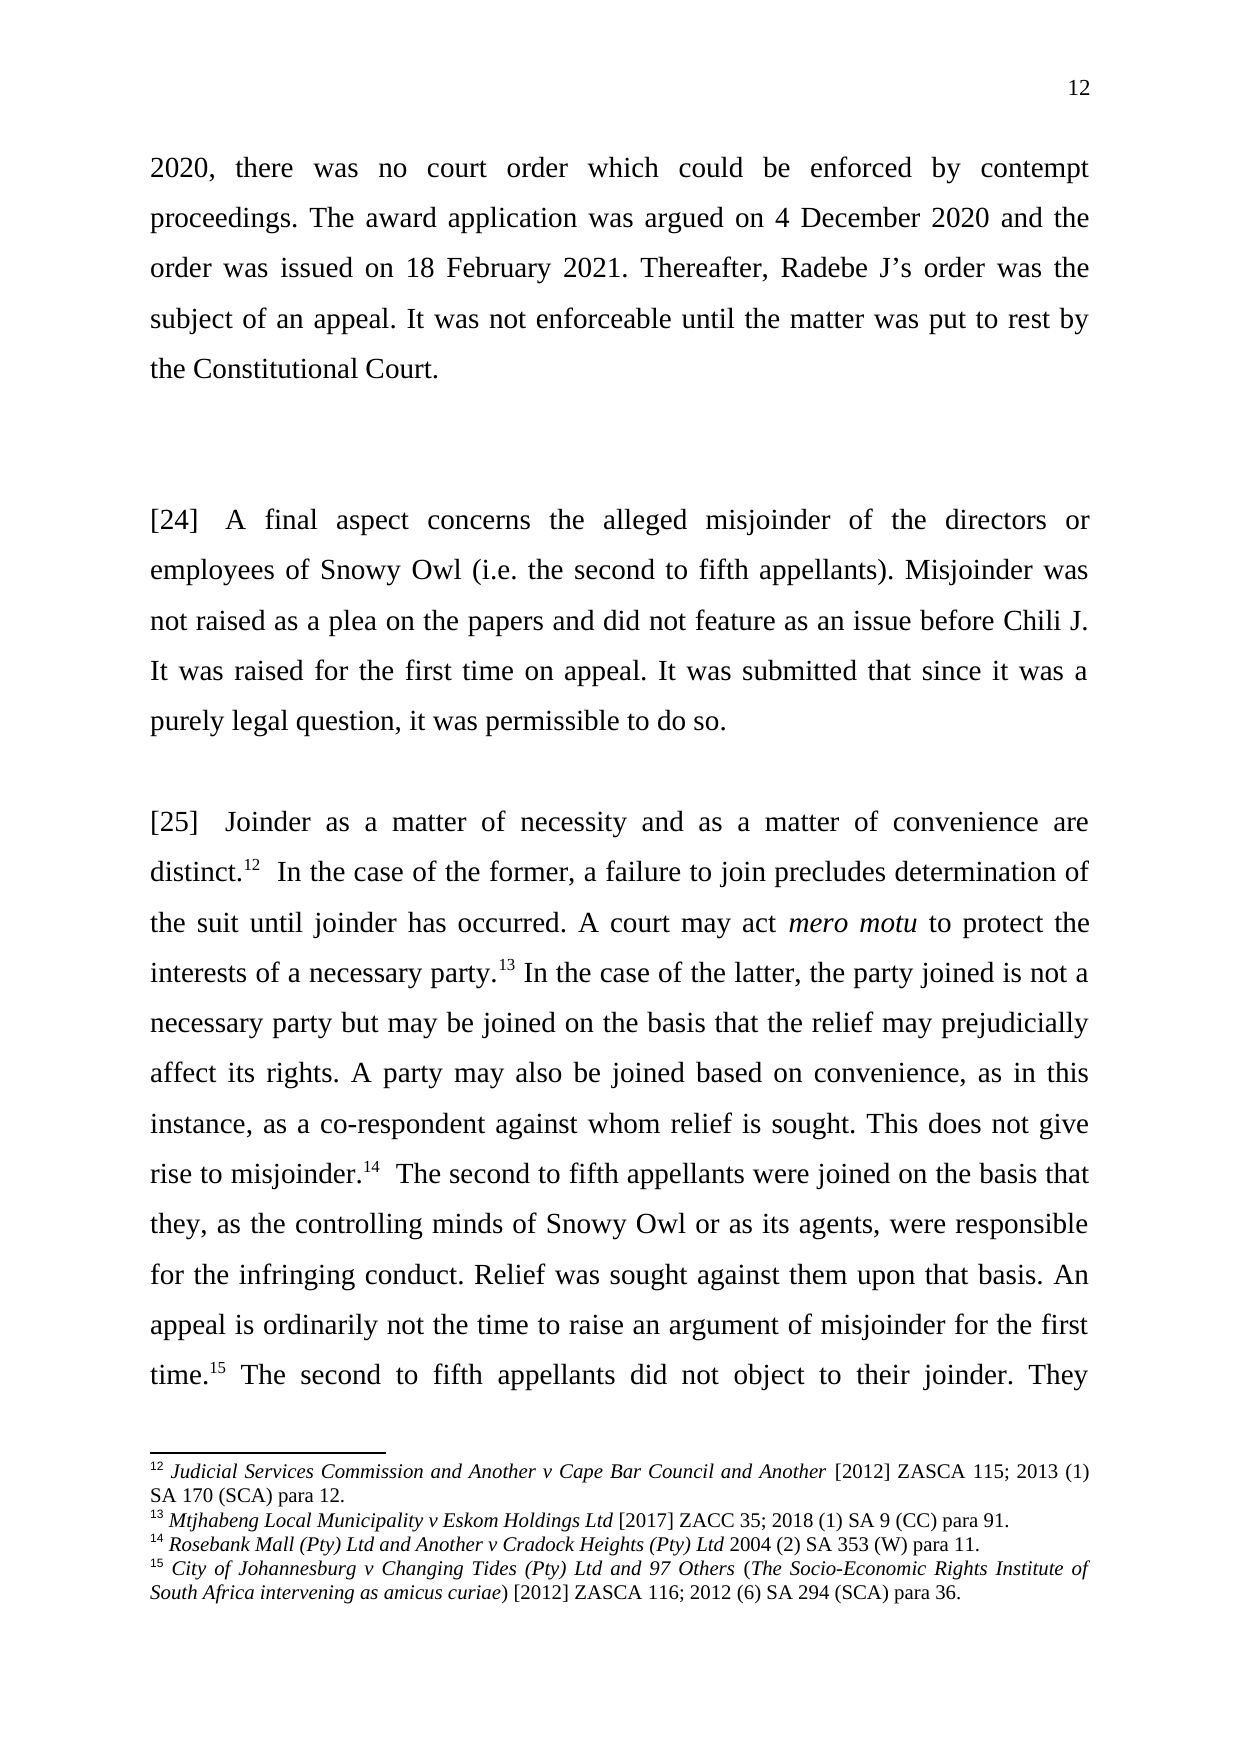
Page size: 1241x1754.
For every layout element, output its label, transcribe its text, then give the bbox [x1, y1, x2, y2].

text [150, 804, 1090, 1391]
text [150, 150, 1090, 385]
text [24] A final aspect concerns the alleged misjoinder of the directors or employees of Snowy Owl (i.e. the second to fifth appellants). Misjoinder was not raised as a plea on the papers and did not feature as an issue before Chili J. It was raised for the first time on appeal. It was submitted that since it was a purely legal question, it was permissible to do so. [150, 502, 1090, 737]
